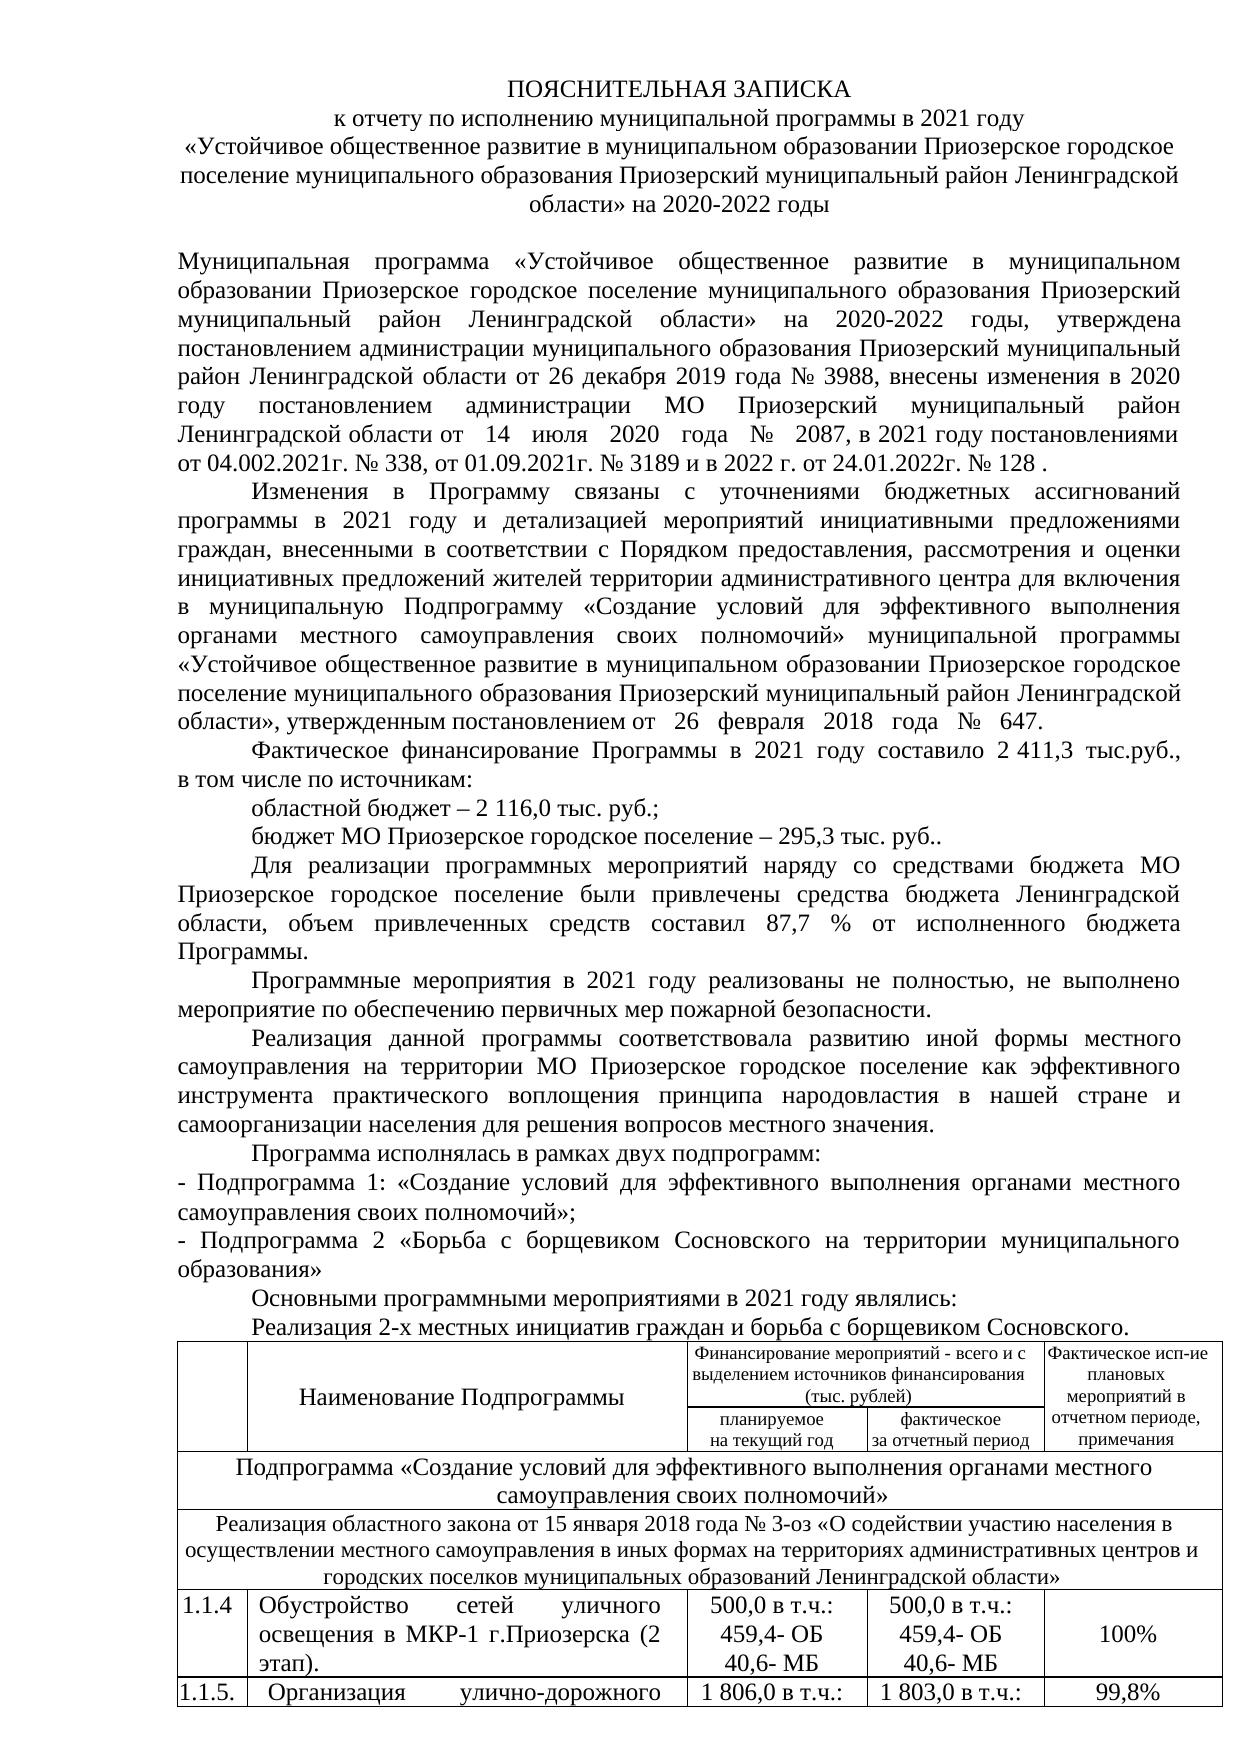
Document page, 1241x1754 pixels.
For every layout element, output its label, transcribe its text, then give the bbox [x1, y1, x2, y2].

table_header Финансирование мероприятий - всего и с выделением источников финансирования (тыс. рублей) [688, 1342, 1044, 1406]
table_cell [248, 1678, 687, 1706]
table_cell 500,0 в т.ч.: 459,4- ОБ 40,6- МБ [868, 1590, 1044, 1676]
text Изменения в Программу связаны с уточнениями бюджетных ассигнований программы в 2021 году и детализацией мероприятий инициативными предложениями граждан, внесенными в соответствии с Порядком предоставления, рассмотрения и оценки инициативных предложений жителей территории административного центра для включения в муниципальную Подпрограмму «Создание условий для эффективного выполнения органами местного самоуправления своих полномочий» муниципальной программы «Устойчивое общественное развитие в муниципальном образовании Приозерское городское поселение муниципального образования Приозерский муниципальный район Ленинградской области», утвержденным постановлением от 26 февраля 2018 года № 647. [177, 476, 1181, 678]
text Реализация 2-х местных инициатив граждан и борьба с борщевиком Сосновского. [177, 1312, 1181, 1341]
text Основными программными мероприятиями в 2021 году являлись: [177, 1283, 1181, 1312]
text к отчету по исполнению муниципальной программы в 2021 году [177, 103, 1181, 131]
table_cell Обустройство сетей уличного освещения в МКР-1 г.Приозерска (2 этап). [248, 1590, 687, 1676]
text Для реализации программных мероприятий наряду со средствами бюджета МО Приозерское городское поселение были привлечены средства бюджета Ленинградской области, объем привлеченных средств составил 87,7 % от исполненного бюджета Программы. [177, 850, 1181, 965]
table_cell Реализация областного закона от 15 января 2018 года № 3-оз «О содействии участию населения в осуществлении местного самоуправления в иных формах на территориях административных центров и городских поселков муниципальных образований Ленинградской области» [178, 1510, 1222, 1589]
text областной бюджет – 2 116,0 тыс. руб.; [177, 793, 1181, 821]
table_cell 1.1.4 [178, 1590, 247, 1676]
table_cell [868, 1678, 1044, 1706]
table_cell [688, 1678, 867, 1706]
list - Подпрограмма 1: «Создание условий для эффективного выполнения органами местного самоуправления своих полномочий»; [177, 1166, 1181, 1226]
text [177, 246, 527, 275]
text Муниципальная программа «Устойчивое общественное развитие в муниципальном образовании Приозерское городское поселение муниципального образования Приозерский муниципальный район Ленинградской области» на 2020-2022 годы, утверждена постановлением администрации муниципального образования Приозерский муниципальный район Ленинградской области от 26 декабря 2019 года № 3988, внесены изменения в 2020 году постановлением администрации МО Приозерский муниципальный район Ленинградской области от 14 июля 2020 года № 2087, в 2021 году постановлениями от 04.002.2021г. № 338, от 01.09.2021г. № 3189 и в 2022 г. от 24.01.2022г. № 128 . [177, 304, 1181, 476]
table_header Наименование Подпрограммы [248, 1342, 687, 1451]
table_cell планируемое на текущий год [688, 1408, 867, 1451]
text бюджет МО Приозерское городское поселение – 295,3 тыс. руб.. [177, 821, 1181, 850]
table_cell Подпрограмма «Создание условий для эффективного выполнения органами местного самоуправления своих полномочий» [178, 1452, 1222, 1509]
table_cell 99,8% [1045, 1678, 1222, 1706]
text ПОЯСНИТЕЛЬНАЯ ЗАПИСКА [177, 74, 1181, 103]
text Программные мероприятия в 2021 году реализованы не полностью, не выполнено мероприятие по обеспечению первичных мер пожарной безопасности. [177, 965, 1181, 1023]
text Реализация данной программы соответствовала развитию иной формы местного самоуправления на территории МО Приозерское городское поселение как эффективного инструмента практического воплощения принципа народовластия в нашей стране и самоорганизации населения для решения вопросов местного значения. [177, 1023, 1181, 1138]
text «Устойчивое общественное развитие в муниципальном образовании Приозерское городское поселение муниципального образования Приозерский муниципальный район Ленинградской области» на 2020-2022 годы [177, 131, 1181, 218]
table_cell 100% [1045, 1590, 1222, 1676]
text - Подпрограмма 2 «Борьба с борщевиком Сосновского на территории муниципального образования» [177, 1226, 1181, 1283]
table_cell 500,0 в т.ч.: 459,4- ОБ 40,6- МБ [688, 1590, 867, 1676]
text Фактическое финансирование Программы в 2021 году составило 2 411,3 тыс.руб., в том числе по источникам: [177, 735, 1181, 793]
text Изменения в Программу связаны с уточнениями бюджетных ассигнований программы в 2021 году и детализацией мероприятий инициативными предложениями граждан, внесенными в соответствии с Порядком предоставления, рассмотрения и оценки инициативных предложений жителей территории административного центра для включения в муниципальную Подпрограмму «Создание условий для эффективного выполнения органами местного самоуправления своих полномочий» муниципальной программы «Устойчивое общественное развитие в муниципальном образовании Приозерское городское поселение муниципального образования Приозерский муниципальный район Ленинградской области», утвержденным постановлением от 26 февраля 2018 года № 647. [177, 678, 1181, 735]
table_header Фактическое исп-ие плановых мероприятий в отчетном периоде, примечания [1045, 1342, 1222, 1451]
text Программа исполнялась в рамках двух подпрограмм: [177, 1138, 1181, 1166]
table_cell 1.1.5. [178, 1678, 247, 1706]
table_cell фактическое за отчетный период [868, 1408, 1044, 1451]
table_header [178, 1342, 247, 1451]
